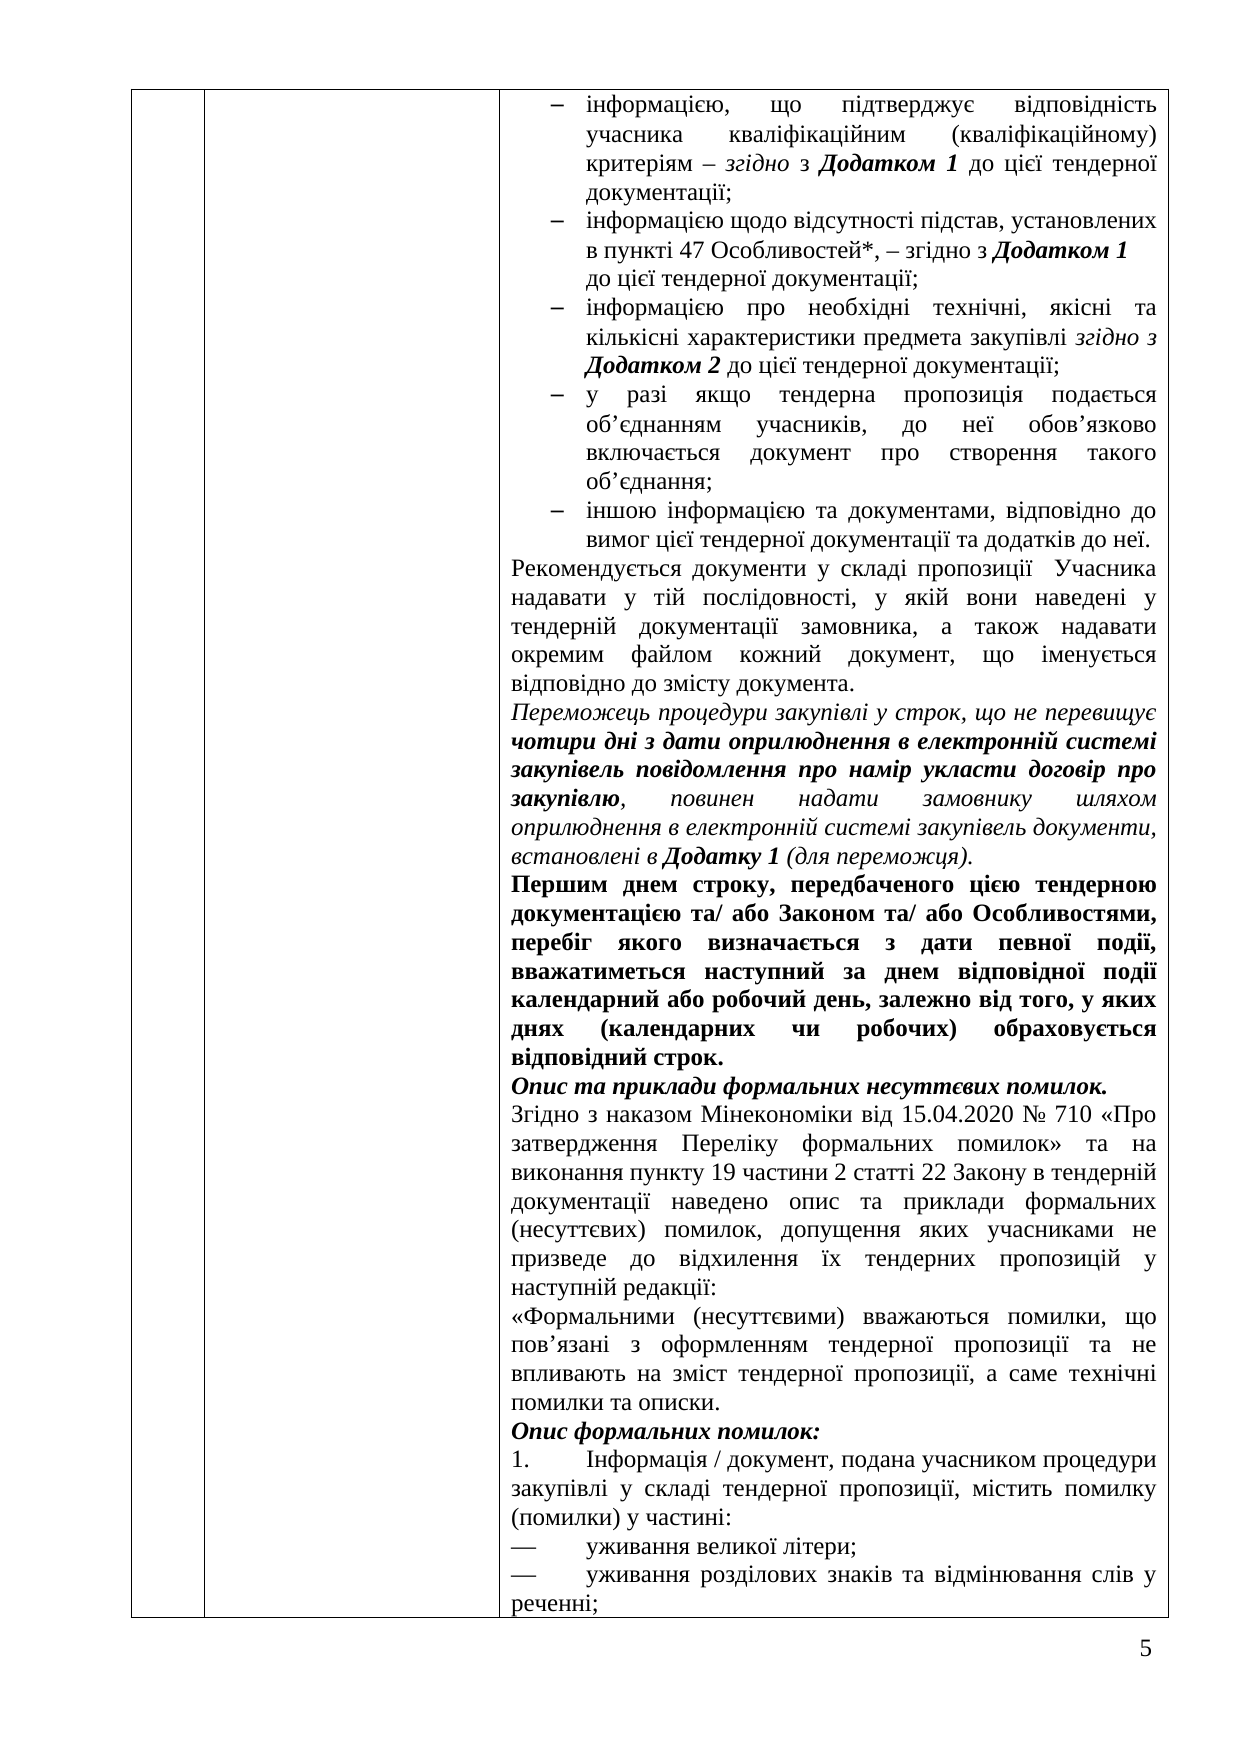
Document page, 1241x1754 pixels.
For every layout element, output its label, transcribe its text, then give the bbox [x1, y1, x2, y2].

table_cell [205, 90, 499, 1617]
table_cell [500, 90, 1168, 1617]
table_cell 1 [132, 90, 204, 1617]
